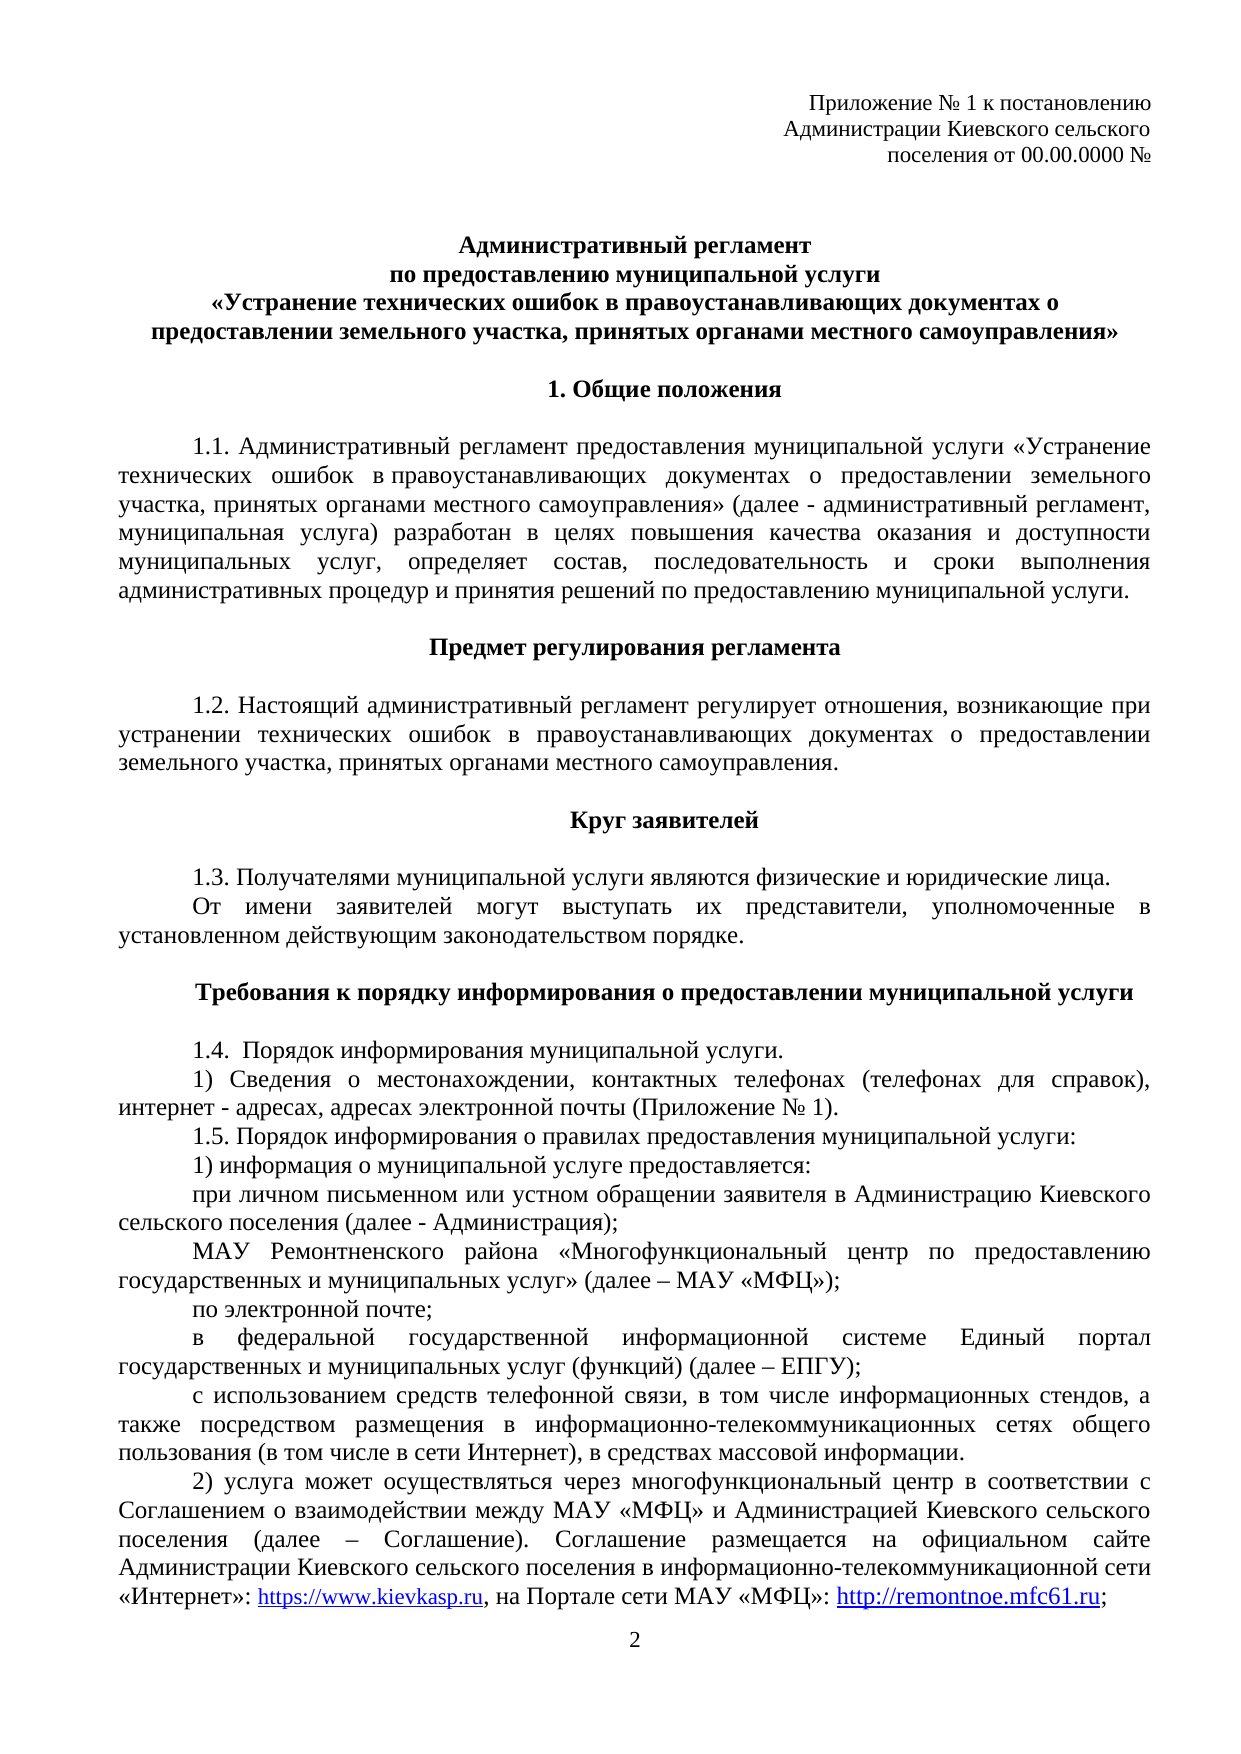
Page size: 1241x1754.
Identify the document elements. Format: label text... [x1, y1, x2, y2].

text Административный регламент [118, 230, 1152, 259]
text по предоставлению муниципальной услуги [118, 259, 1152, 287]
text 1.5. Порядок информирования о правилах предоставления муниципальной услуги: [118, 1121, 1152, 1150]
text Приложение № 1 к постановлению [118, 89, 1152, 115]
text «Устранение технических ошибок в правоустанавливающих документах о предоставлении земельного участка, принятых органами местного самоуправления» [118, 287, 1152, 345]
text Требования к порядку информирования о предоставлении муниципальной услуги [118, 977, 1152, 1006]
text Предмет регулирования регламента [118, 632, 1152, 661]
text От имени заявителей могут выступать их представители, уполномоченные в установленном действующим законодательством порядке. [118, 891, 1152, 949]
text 2) услуга может осуществляться через многофункциональный центр в соответствии с Соглашением о взаимодействии между МАУ «МФЦ» и Администрацией Киевского сельского поселения (далее – Соглашение). Соглашение размещается на официальном сайте Администрации Киевского сельского поселения в информационно-телекоммуникационной сети «Интернет»: https://www.kievkasp.ru, на Портале сети МАУ «МФЦ»: http://remontnoe.mfc61.ru; [118, 1466, 1152, 1610]
text в федеральной государственной информационной системе Единый портал государственных и муниципальных услуг (функций) (далее – ЕПГУ); [118, 1322, 1152, 1380]
text 1.3. Получателями муниципальной услуги являются физические и юридические лица. [118, 862, 1152, 891]
text 1) информация о муниципальной услуге предоставляется: [118, 1150, 1152, 1179]
text с использованием средств телефонной связи, в том числе информационных стендов, а также посредством размещения в информационно-телекоммуникационных сетях общего пользования (в том числе в сети Интернет), в средствах массовой информации. [118, 1380, 1152, 1466]
text по электронной почте; [118, 1294, 1152, 1322]
text 1. Общие положения [118, 374, 1152, 402]
text поселения от 00.00.0000 № [118, 141, 1152, 168]
text 1.2. Настоящий административный регламент регулирует отношения, возникающие при устранении технических ошибок в правоустанавливающих документах о предоставлении земельного участка, принятых органами местного самоуправления. [118, 690, 1152, 776]
text при личном письменном или устном обращении заявителя в Администрацию Киевского сельского поселения (далее - Администрация); [118, 1179, 1152, 1236]
text Администрации Киевского сельского [118, 115, 1152, 141]
text 1) Сведения о местонахождении, контактных телефонах (телефонах для справок), интернет - адресах, адресах электронной почты (Приложение № 1). [118, 1064, 1152, 1121]
text 1.4. Порядок информирования муниципальной услуги. [118, 1035, 1152, 1064]
text МАУ Ремонтненского района «Многофункциональный центр по предоставлению государственных и муниципальных услуг» (далее – МАУ «МФЦ»); [118, 1236, 1152, 1294]
text Круг заявителей [118, 805, 1152, 834]
text 1.1. Административный регламент предоставления муниципальной услуги «Устранение технических ошибок в правоустанавливающих документах о предоставлении земельного участка, принятых органами местного самоуправления» (далее - административный регламент, муниципальная услуга) разработан в целях повышения качества оказания и доступности муниципальных услуг, определяет состав, последовательность и сроки выполнения административных процедур и принятия решений по предоставлению муниципальной услуги. [118, 431, 1152, 604]
